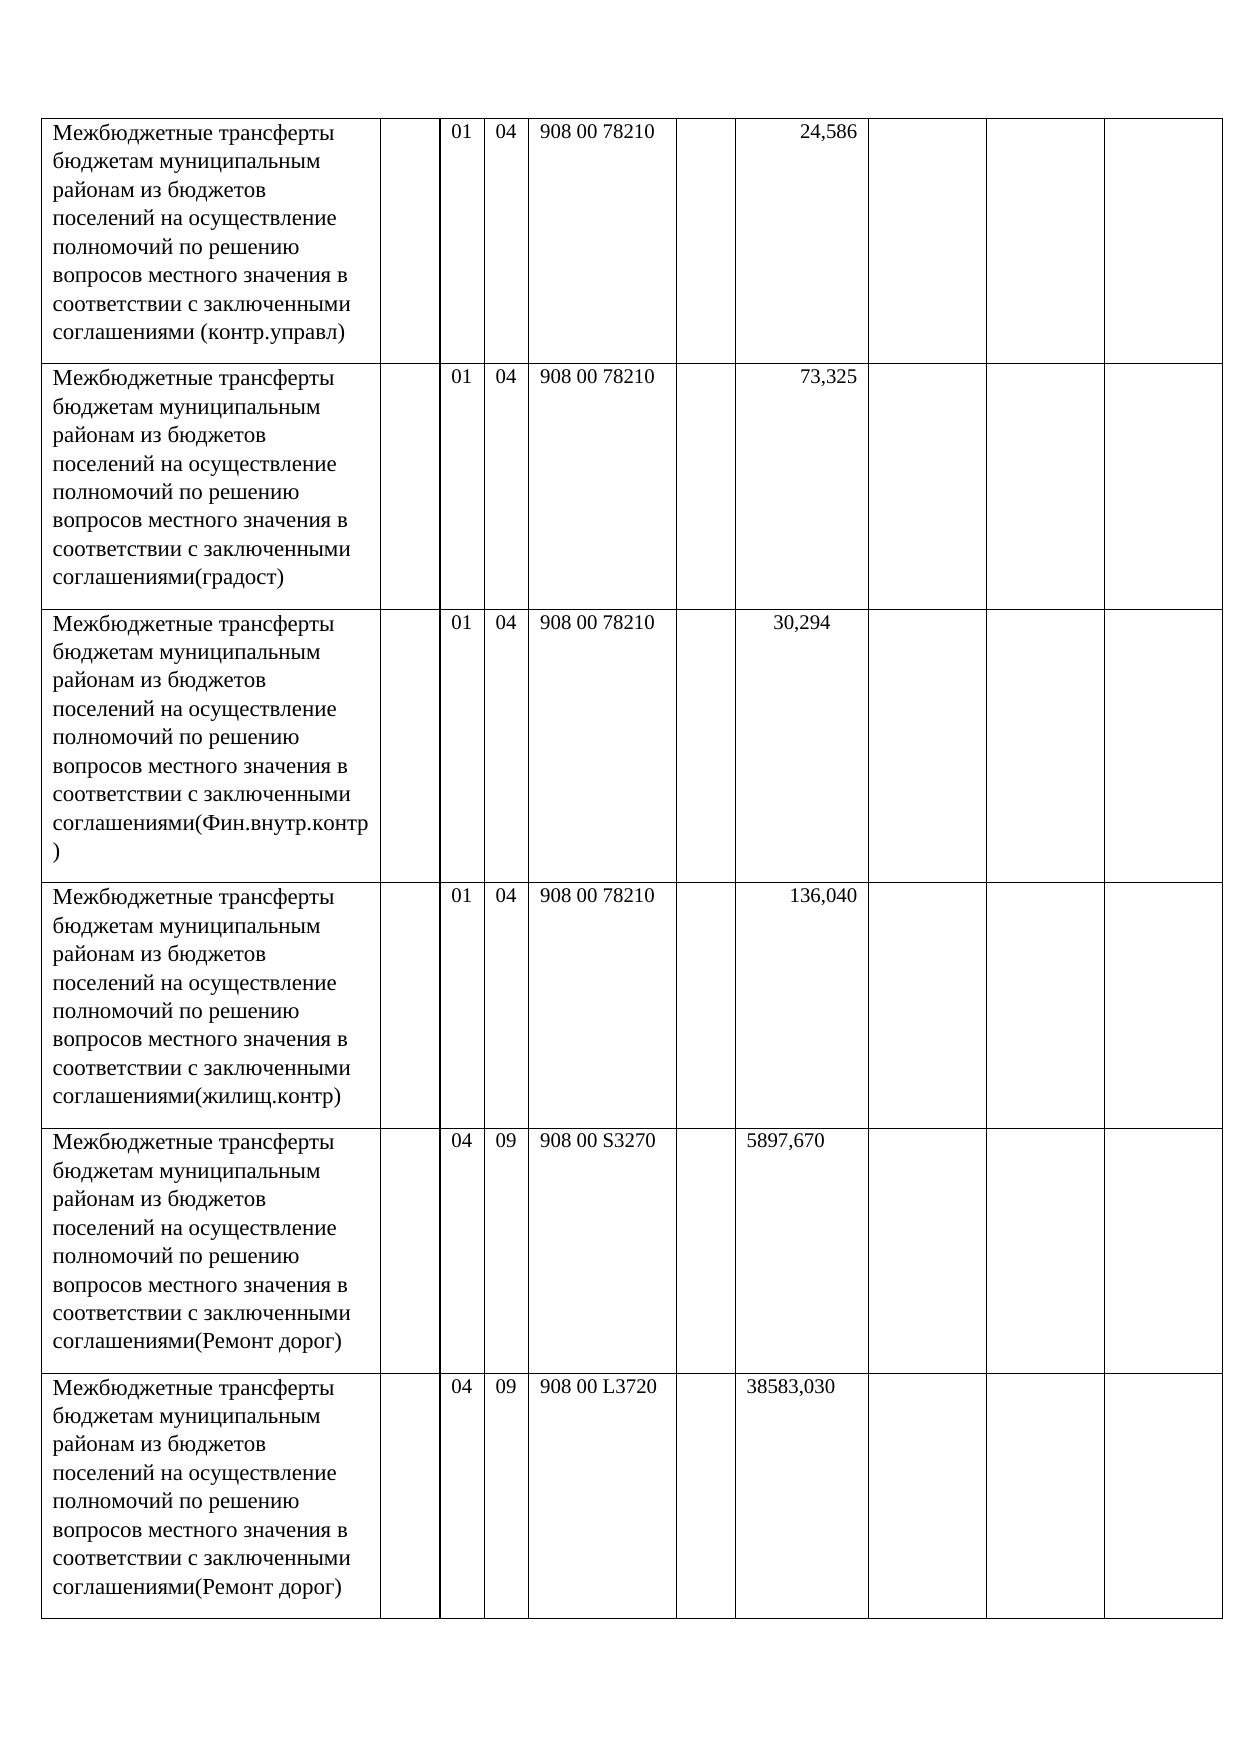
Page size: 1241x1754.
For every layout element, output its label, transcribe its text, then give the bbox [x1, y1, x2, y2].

table_cell [869, 610, 986, 882]
table_cell [677, 364, 735, 608]
table_cell [869, 1374, 986, 1618]
table_cell 01 [441, 119, 484, 363]
table_cell 01 [441, 883, 484, 1127]
table_cell [677, 119, 735, 363]
table_cell [677, 883, 735, 1127]
table_cell [1105, 883, 1222, 1127]
table_cell 908 00 78210 [529, 610, 676, 882]
table_cell [381, 364, 439, 608]
table_cell 04 [485, 610, 528, 882]
table_cell 01 [441, 364, 484, 608]
table_cell [1105, 1374, 1222, 1618]
table_cell [987, 610, 1104, 882]
table_cell 09 [485, 1374, 528, 1618]
table_cell 5897,670 [736, 1129, 868, 1373]
table_cell 908 00 78210 [529, 883, 676, 1127]
table_cell [987, 883, 1104, 1127]
table_cell [987, 1129, 1104, 1373]
table_cell 908 00 L3720 [529, 1374, 676, 1618]
table_cell 136,040 [736, 883, 868, 1127]
table_cell [1105, 610, 1222, 882]
table_cell Межбюджетные трансферты бюджетам муниципальным районам из бюджетов поселений на осуществление полномочий по решению вопросов местного значения в соответствии с заключенными соглашениями(Ремонт дорог) [42, 1374, 380, 1618]
table_cell 04 [441, 1129, 484, 1373]
table_cell [869, 119, 986, 363]
table_cell 24,586 [736, 119, 868, 363]
table_cell Межбюджетные трансферты бюджетам муниципальным районам из бюджетов поселений на осуществление полномочий по решению вопросов местного значения в соответствии с заключенными соглашениями(Ремонт дорог) [42, 1129, 380, 1373]
table_cell [381, 1374, 439, 1618]
table_cell [381, 610, 439, 882]
table_cell Межбюджетные трансферты бюджетам муниципальным районам из бюджетов поселений на осуществление полномочий по решению вопросов местного значения в соответствии с заключенными соглашениями (контр.управл) [42, 119, 380, 363]
table_cell [869, 364, 986, 608]
table_cell [987, 119, 1104, 363]
table_cell [677, 1374, 735, 1618]
table_cell [1105, 364, 1222, 608]
table_cell [869, 1129, 986, 1373]
table_cell Межбюджетные трансферты бюджетам муниципальным районам из бюджетов поселений на осуществление полномочий по решению вопросов местного значения в соответствии с заключенными соглашениями(жилищ.контр) [42, 883, 380, 1127]
table_cell 04 [485, 883, 528, 1127]
table_cell 30,294 [736, 610, 868, 882]
table_cell [869, 883, 986, 1127]
table_cell 04 [441, 1374, 484, 1618]
table_cell [1105, 1129, 1222, 1373]
table_cell [381, 1129, 439, 1373]
table_cell [381, 883, 439, 1127]
table_cell [677, 610, 735, 882]
table_cell 73,325 [736, 364, 868, 608]
table_cell 04 [485, 119, 528, 363]
table_cell 908 00 S3270 [529, 1129, 676, 1373]
table_cell [677, 1129, 735, 1373]
table_cell Межбюджетные трансферты бюджетам муниципальным районам из бюджетов поселений на осуществление полномочий по решению вопросов местного значения в соответствии с заключенными соглашениями(Фин.внутр.контр) [42, 610, 380, 882]
table_cell [1105, 119, 1222, 363]
table_cell [987, 364, 1104, 608]
table_cell [381, 119, 439, 363]
table_cell 01 [441, 610, 484, 882]
table_cell 04 [485, 364, 528, 608]
table_cell 38583,030 [736, 1374, 868, 1618]
table_cell 908 00 78210 [529, 119, 676, 363]
table_cell [987, 1374, 1104, 1618]
table_cell Межбюджетные трансферты бюджетам муниципальным районам из бюджетов поселений на осуществление полномочий по решению вопросов местного значения в соответствии с заключенными соглашениями(градост) [42, 364, 380, 608]
table_cell 09 [485, 1129, 528, 1373]
table_cell 908 00 78210 [529, 364, 676, 608]
